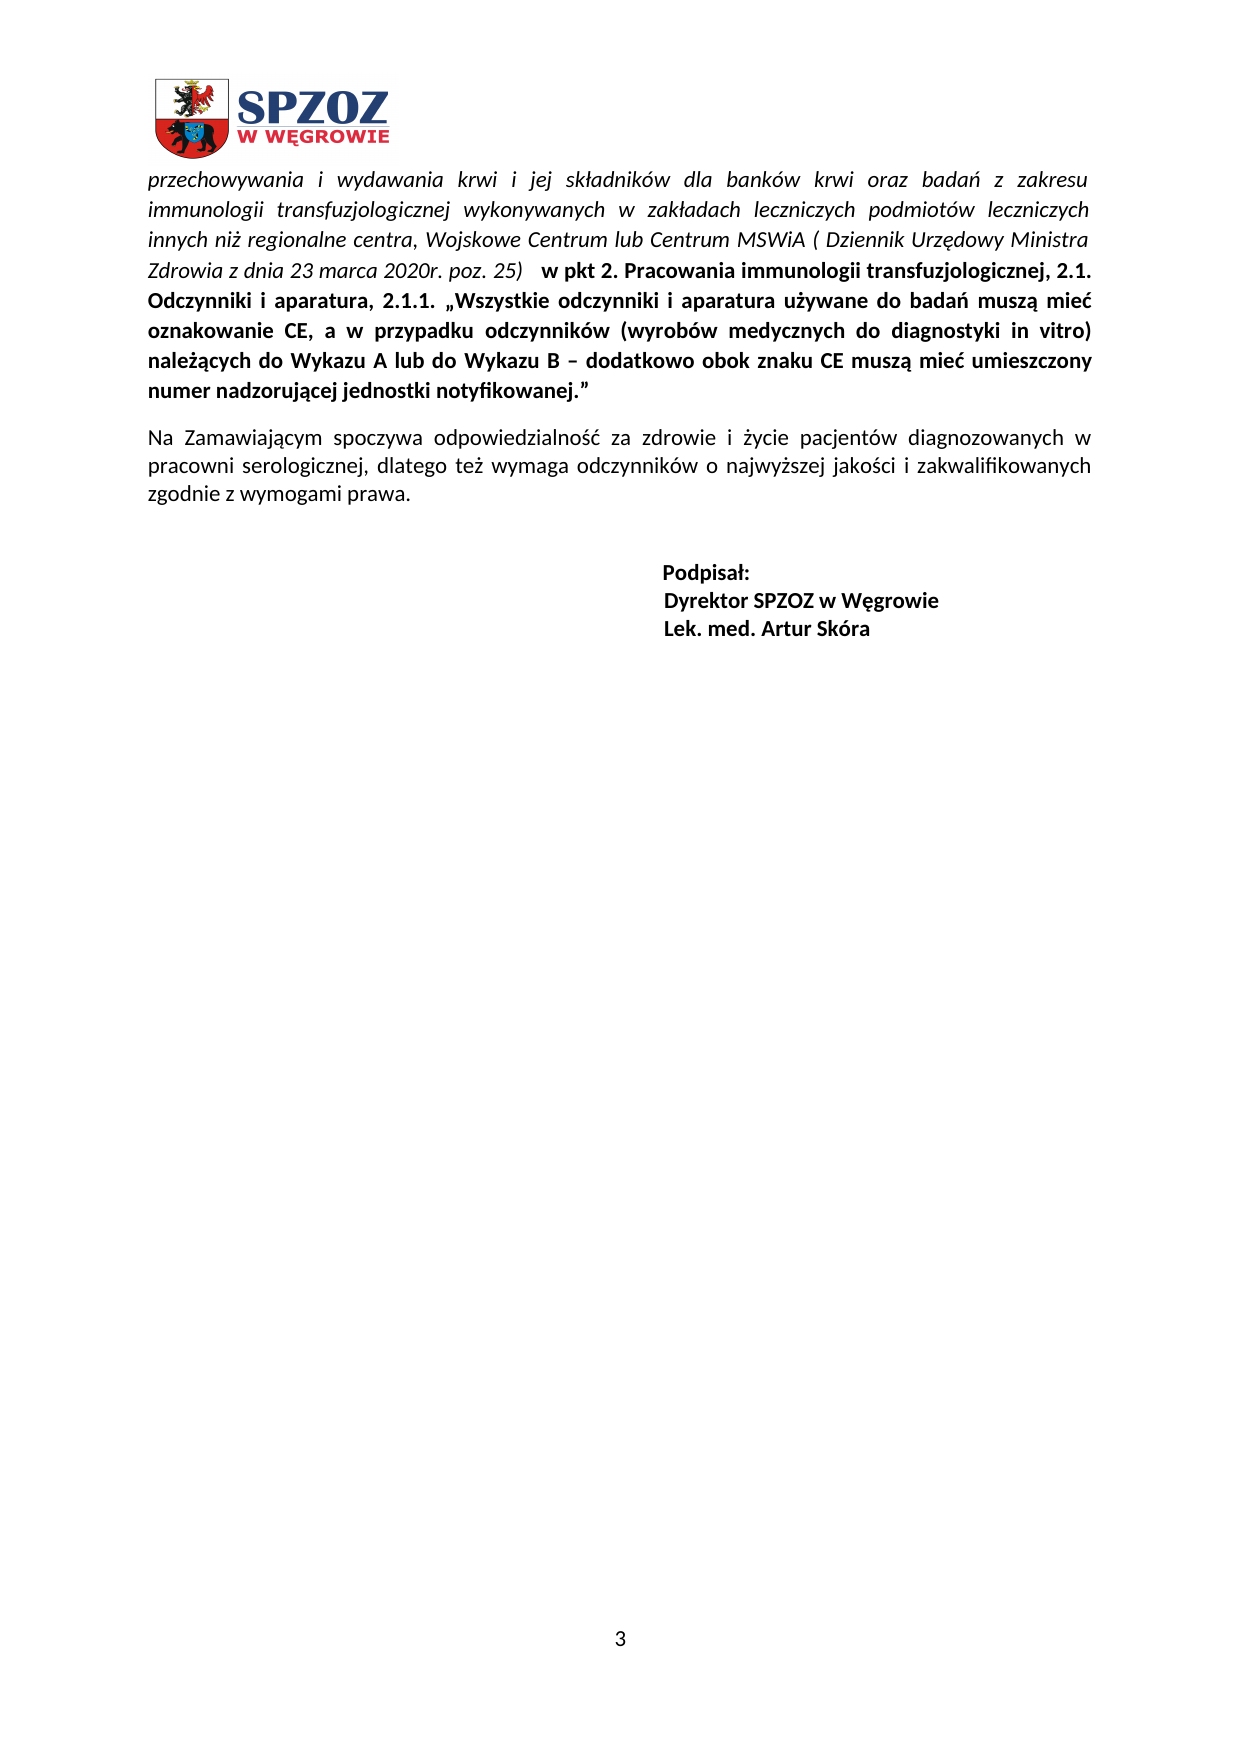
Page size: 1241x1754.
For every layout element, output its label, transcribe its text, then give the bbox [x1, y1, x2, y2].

picture [147, 73, 400, 166]
text Podpisał: [148, 546, 1093, 586]
text Dyrektor SPZOZ w Węgrowie [148, 586, 1093, 614]
text Lek. med. Artur Skóra [148, 614, 1093, 642]
text Na Zamawiającym spoczywa odpowiedzialność za zdrowie i życie pacjentów diagnozowanych w pracowni serologicznej, dlatego też wymaga odczynników o najwyższej jakości i zakwalifikowanych zgodnie z wymogami prawa. [148, 423, 1093, 507]
